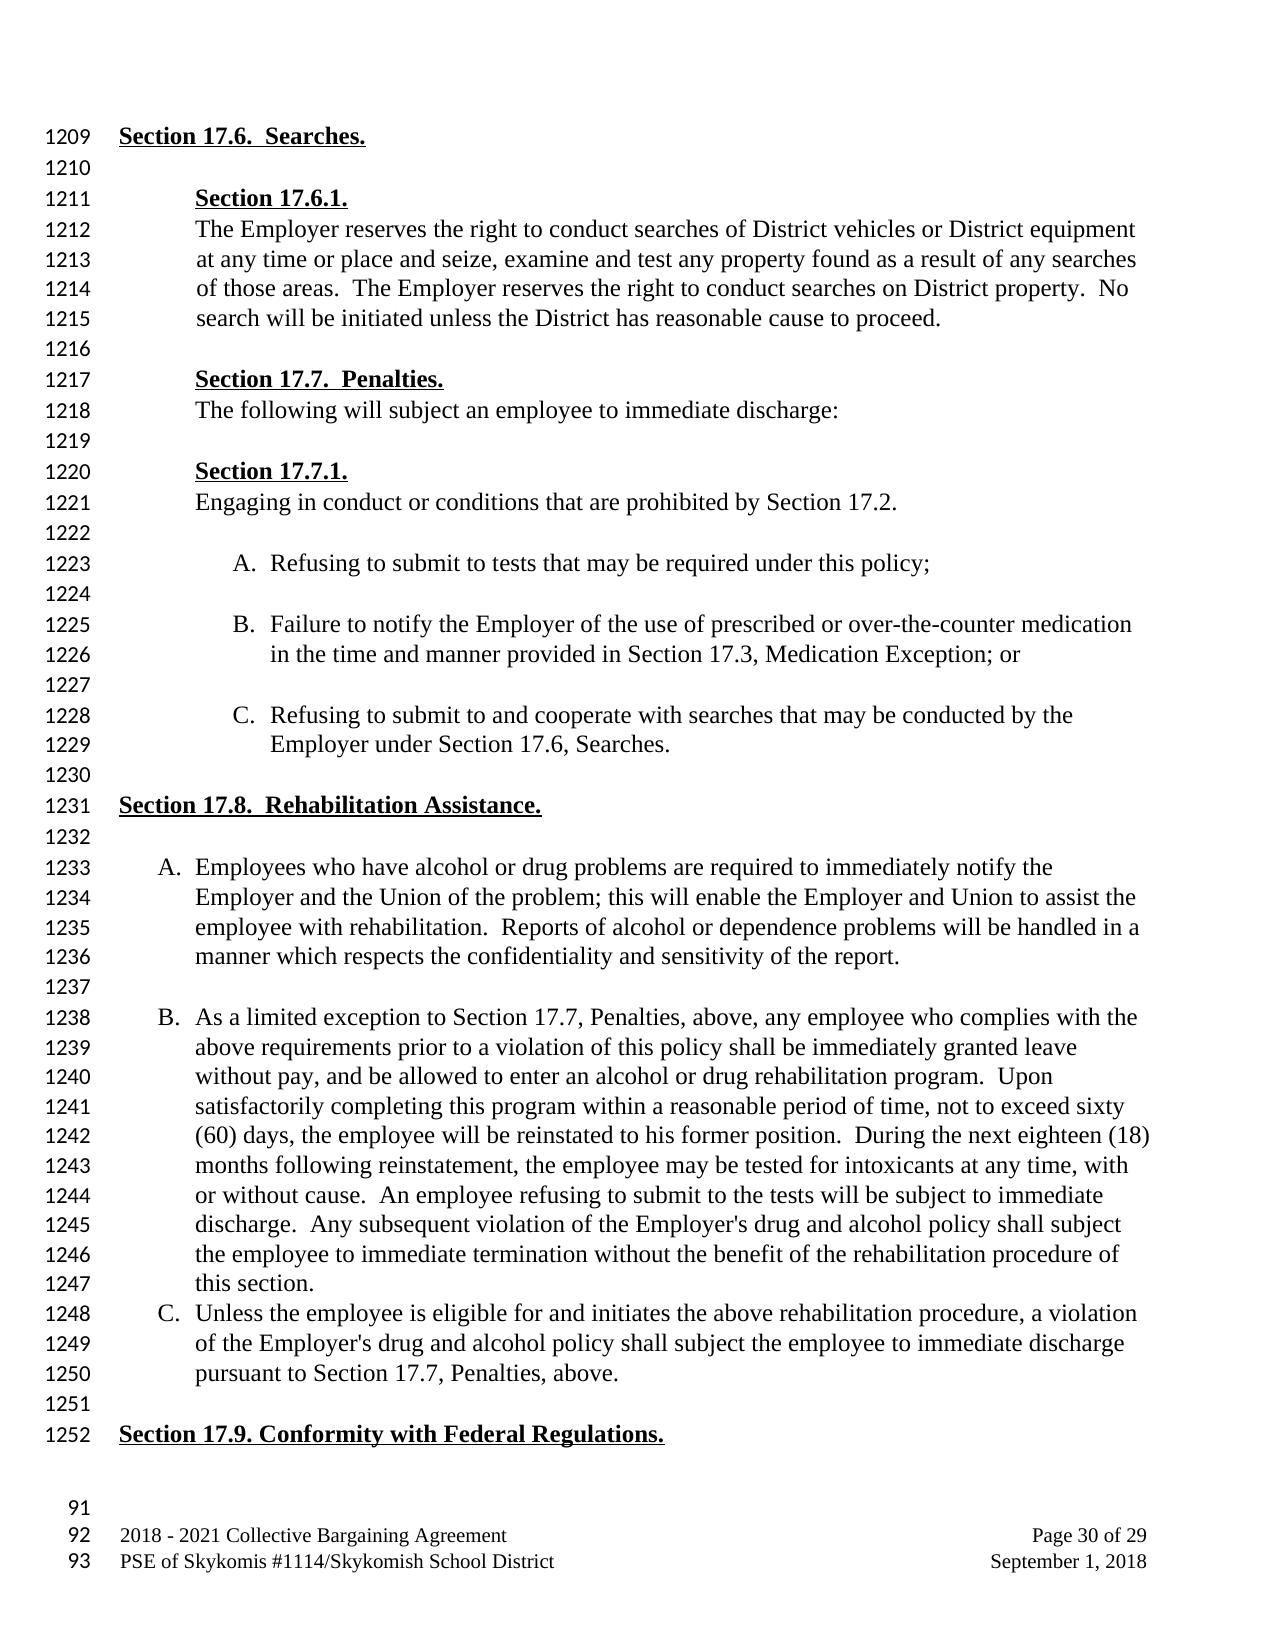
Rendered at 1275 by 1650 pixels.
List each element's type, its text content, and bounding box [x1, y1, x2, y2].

text Engaging in conduct or conditions that are prohibited by Section 17.2. [195, 487, 1152, 516]
list Employees who have alcohol or drug problems are required to immediately notify the Employer and the Union of the problem; this will enable the Employer and Union to assist the employee with rehabilitation. Reports of alcohol or dependence problems will be handled in a manner which respects the confidentiality and sensitivity of the report. [157, 852, 1152, 970]
text The following will subject an employee to immediate discharge: [195, 395, 1152, 424]
text Section 17.7. Penalties. [195, 364, 1152, 393]
list Refusing to submit to and cooperate with searches that may be conducted by the Employer under Section 17.6, Searches. [232, 700, 1152, 758]
text Section 17.9. Conformity with Federal Regulations. [118, 1419, 1152, 1447]
list Unless the employee is eligible for and initiates the above rehabilitation procedure, a violation of the Employer's drug and alcohol policy shall subject the employee to immediate discharge pursuant to Section 17.7, Penalties, above. [157, 1298, 1152, 1386]
list Refusing to submit to tests that may be required under this policy; [232, 548, 1152, 577]
text The Employer reserves the right to conduct searches of District vehicles or District equipment at any time or place and seize, examine and test any property found as a result of any searches of those areas. The Employer reserves the right to conduct searches on District property. No search will be initiated unless the District has reasonable cause to proceed. [195, 214, 1152, 332]
text Section 17.7.1. [195, 456, 1152, 485]
text Section 17.6. Searches. [118, 121, 1152, 150]
list Failure to notify the Employer of the use of prescribed or over-the-counter medication in the time and manner provided in Section 17.3, Medication Exception; or [232, 609, 1152, 667]
text Section 17.6.1. [195, 183, 1152, 212]
text Section 17.8. Rehabilitation Assistance. [118, 790, 1152, 819]
list As a limited exception to Section 17.7, Penalties, above, any employee who complies with the above requirements prior to a violation of this policy shall be immediately granted leave without pay, and be allowed to enter an alcohol or drug rehabilitation program. Upon satisfactorily completing this program within a reasonable period of time, not to exceed sixty (60) days, the employee will be reinstated to his former position. During the next eighteen (18) months following reinstatement, the employee may be tested for intoxicants at any time, with or without cause. An employee refusing to submit to the tests will be subject to immediate discharge. Any subsequent violation of the Employer's drug and alcohol policy shall subject the employee to immediate termination without the benefit of the rehabilitation procedure of this section. [157, 1002, 1152, 1297]
